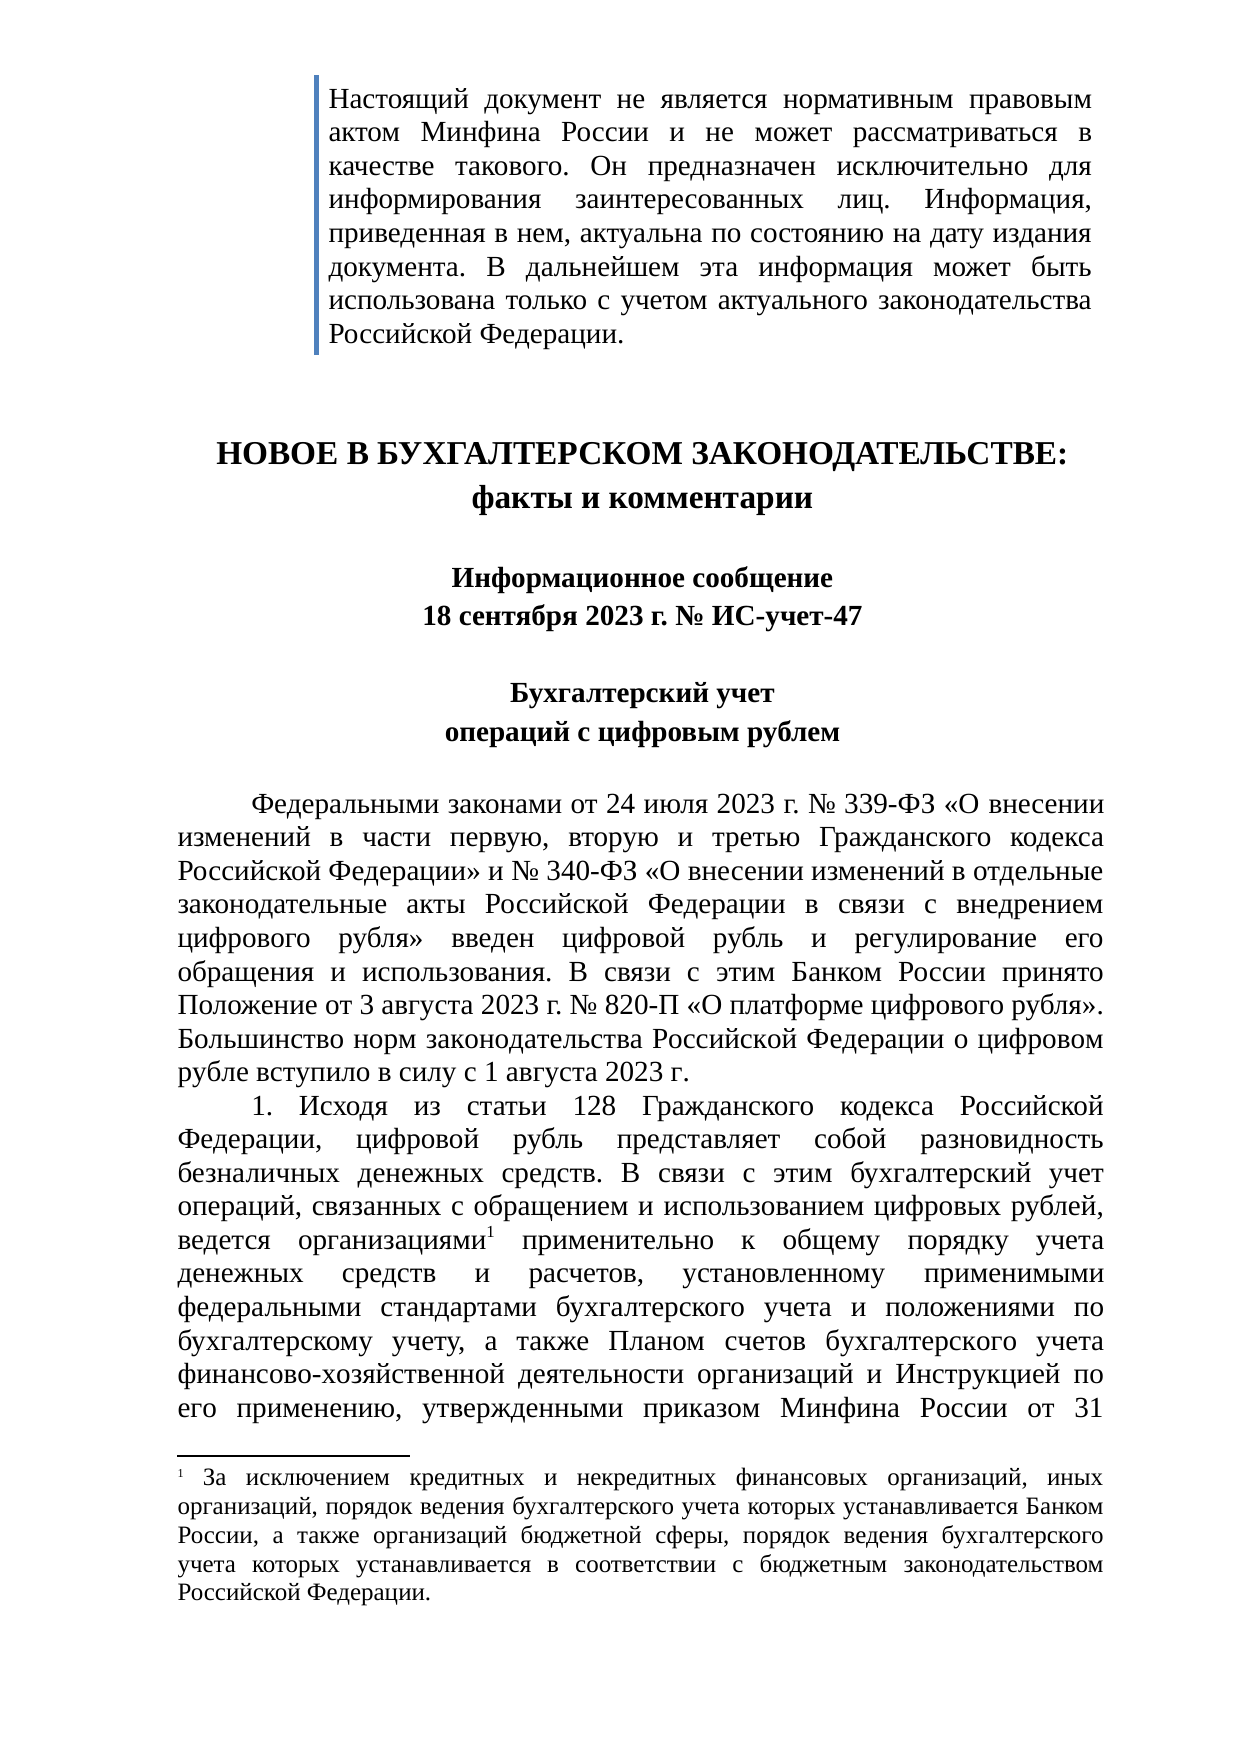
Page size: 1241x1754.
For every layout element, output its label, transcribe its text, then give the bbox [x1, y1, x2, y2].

text Бухгалтерский учет [177, 675, 1107, 709]
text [177, 1088, 1104, 1423]
text НОВОЕ В БУХГАЛТЕРСКОМ ЗАКОНОДАТЕЛЬСТВЕ: факты и комментарии [177, 433, 1107, 515]
text Информационное сообщение 18 сентября 2023 г. № ИС-учет-47 [177, 560, 1107, 632]
text операций с цифровым рублем [177, 714, 1107, 747]
text Федеральными законами от 24 июля 2023 г. № 339-ФЗ «О внесении изменений в части первую, вторую и третью Гражданского кодекса Российской Федерации» и № 340-ФЗ «О внесении изменений в отдельные законодательные акты Российской Федерации в связи с внедрением цифрового рубля» введен цифровой рубль и регулирование его обращения и использования. В связи с этим Банком России принято Положение от 3 августа 2023 г. № 820-П «О платформе цифрового рубля». Большинство норм законодательства Российской Федерации о цифровом рубле вступило в силу с 1 августа 2023 г. [177, 786, 1104, 1088]
